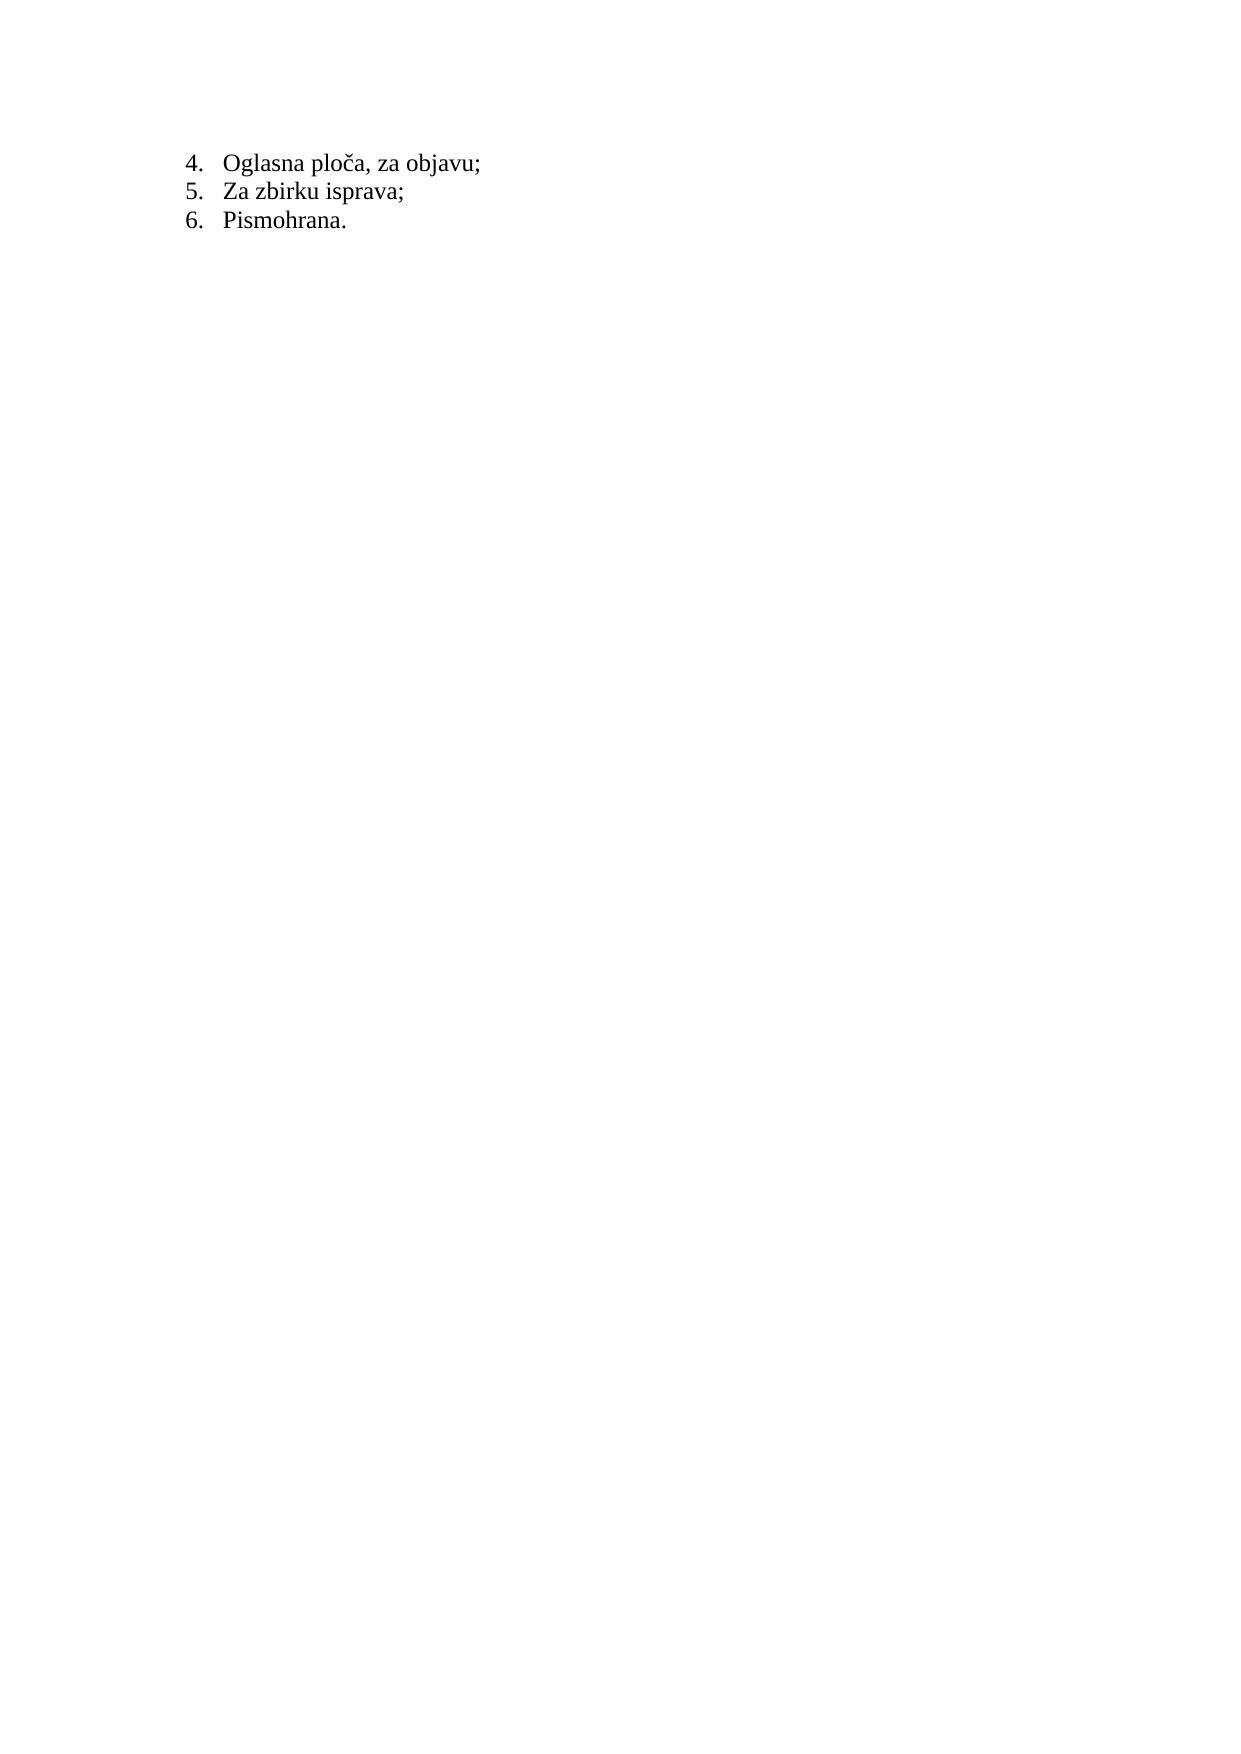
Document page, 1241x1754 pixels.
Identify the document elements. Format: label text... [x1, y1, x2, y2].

list Oglasna ploča, za objavu; [185, 148, 1093, 176]
list Za zbirku isprava; [185, 176, 1093, 205]
list Pismohrana. [185, 205, 1093, 234]
